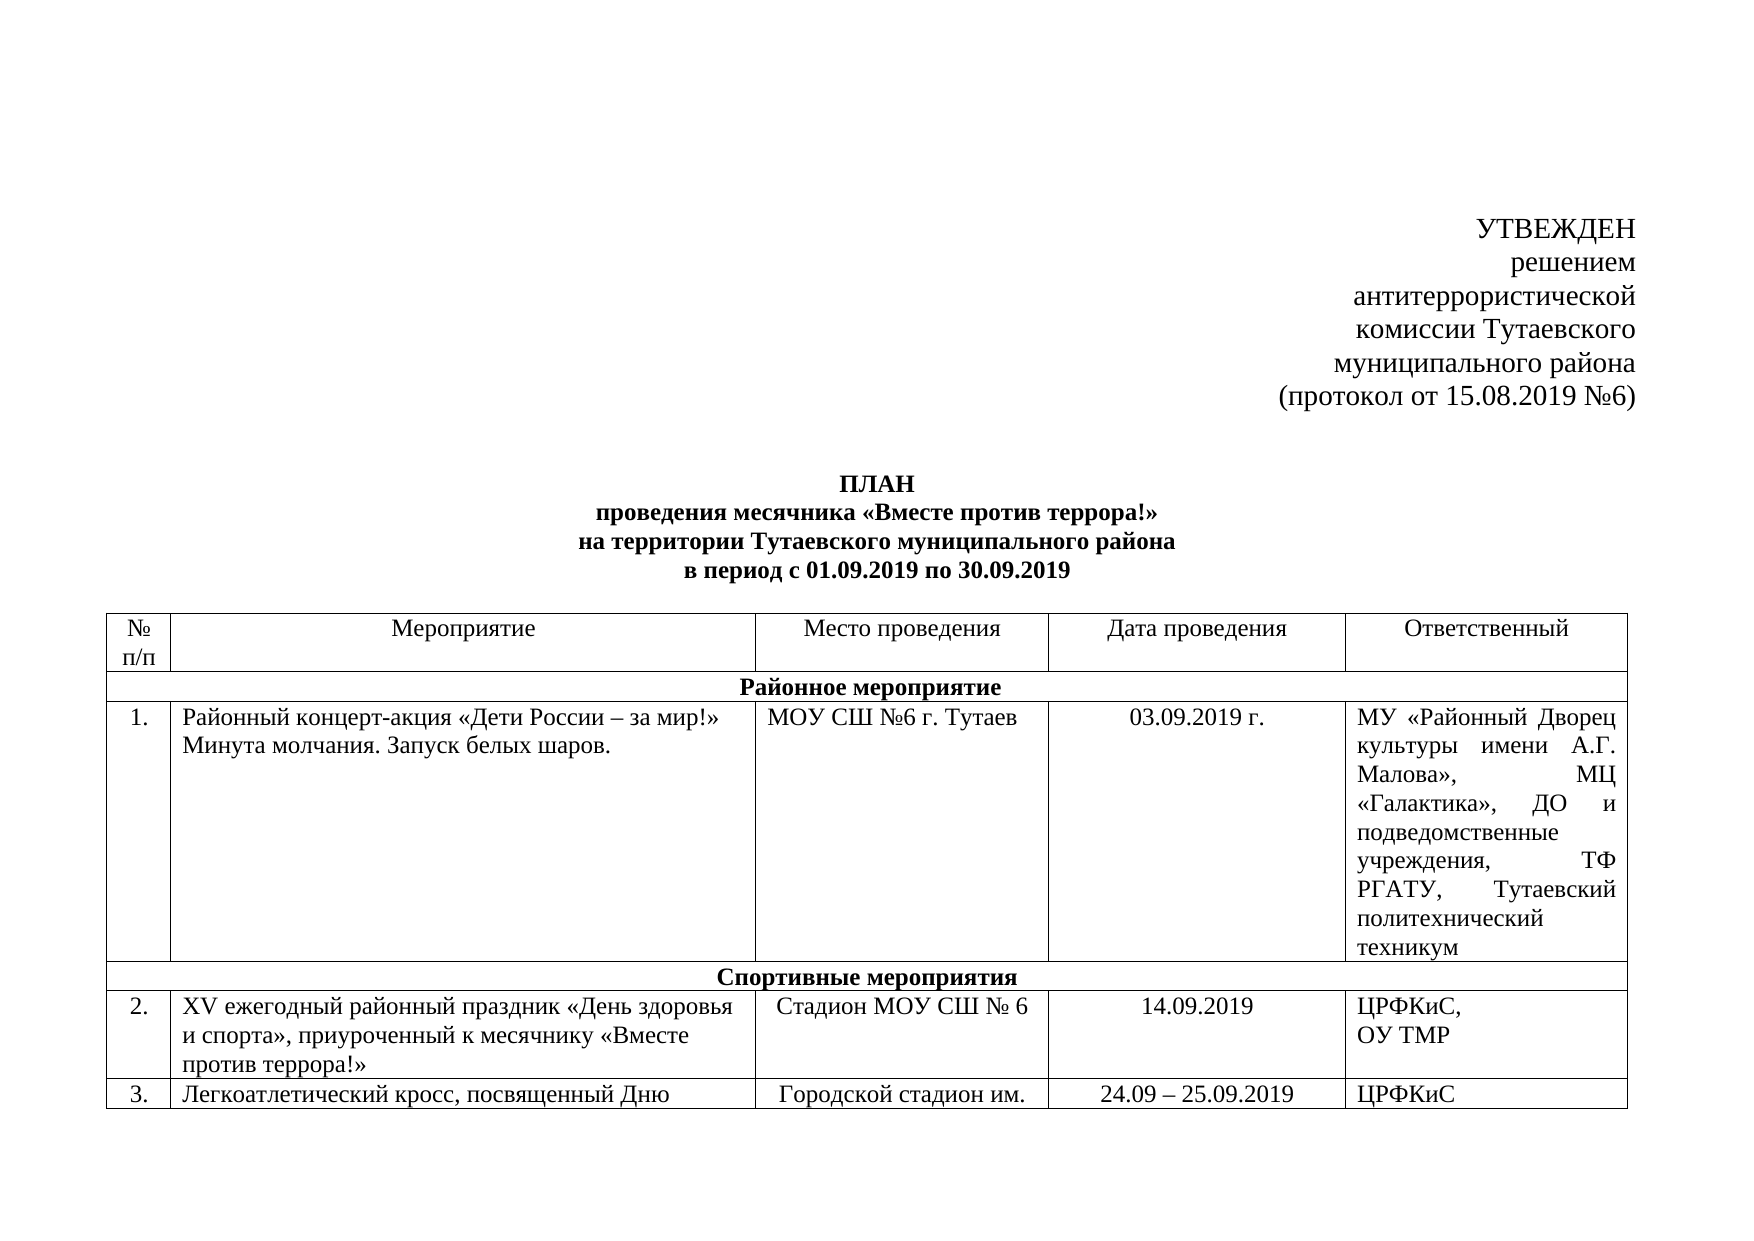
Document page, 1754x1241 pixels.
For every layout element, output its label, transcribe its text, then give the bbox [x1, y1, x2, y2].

table_header Место проведения [756, 614, 1048, 671]
text ПЛАН [118, 469, 1636, 497]
text антитеррористической [118, 278, 1636, 311]
text УТВЕЖДЕН [118, 211, 1636, 244]
table_cell ЦРФКиС ОУ ТМР [1346, 1079, 1627, 1107]
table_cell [171, 1079, 755, 1107]
table_header Ответственный [1346, 614, 1627, 671]
text муниципального района [118, 345, 1636, 378]
text (протокол от 15.08.2019 №6) [118, 378, 1636, 412]
table_cell 3. [107, 1079, 170, 1107]
table_cell МУ «Районный Дворец культуры имени А.Г. Малова», МЦ «Галактика», ДО и подведомственные учреждения, ТФ РГАТУ, Тутаевский политехнический техникум [1346, 702, 1627, 961]
table_cell Районный концерт-акция «Дети России – за мир!» Минута молчания. Запуск белых шаров. [171, 702, 755, 961]
table_header № п/п [107, 614, 170, 671]
table_cell МОУ СШ №6 г. Тутаев [756, 702, 1048, 961]
table_cell Районное мероприятие [107, 672, 1627, 701]
table_cell 2. [107, 991, 170, 1078]
text в период с 01.09.2019 по 30.09.2019 [118, 555, 1636, 584]
table_cell 03.09.2019 г. [1049, 702, 1345, 961]
table_cell 14.09.2019 [1049, 991, 1345, 1078]
table_header Мероприятие [171, 614, 755, 671]
text решением [118, 244, 1636, 278]
table_cell Стадион МОУ СШ № 6 [756, 991, 1048, 1078]
text на территории Тутаевского муниципального района [118, 526, 1636, 555]
table_cell 1. [107, 702, 170, 961]
text проведения месячника «Вместе против террора!» [118, 497, 1636, 526]
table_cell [756, 1079, 1048, 1107]
table_cell ЦРФКиС, ОУ ТМР [1346, 991, 1627, 1078]
table_cell XV ежегодный районный праздник «День здоровья и спорта», приуроченный к месячнику «Вместе против террора!» [171, 991, 755, 1078]
table_cell 24.09 – 25.09.2019 [1049, 1079, 1345, 1107]
table_header Дата проведения [1049, 614, 1345, 671]
table_cell Спортивные мероприятия [107, 962, 1627, 990]
text комиссии Тутаевского [118, 311, 1636, 345]
